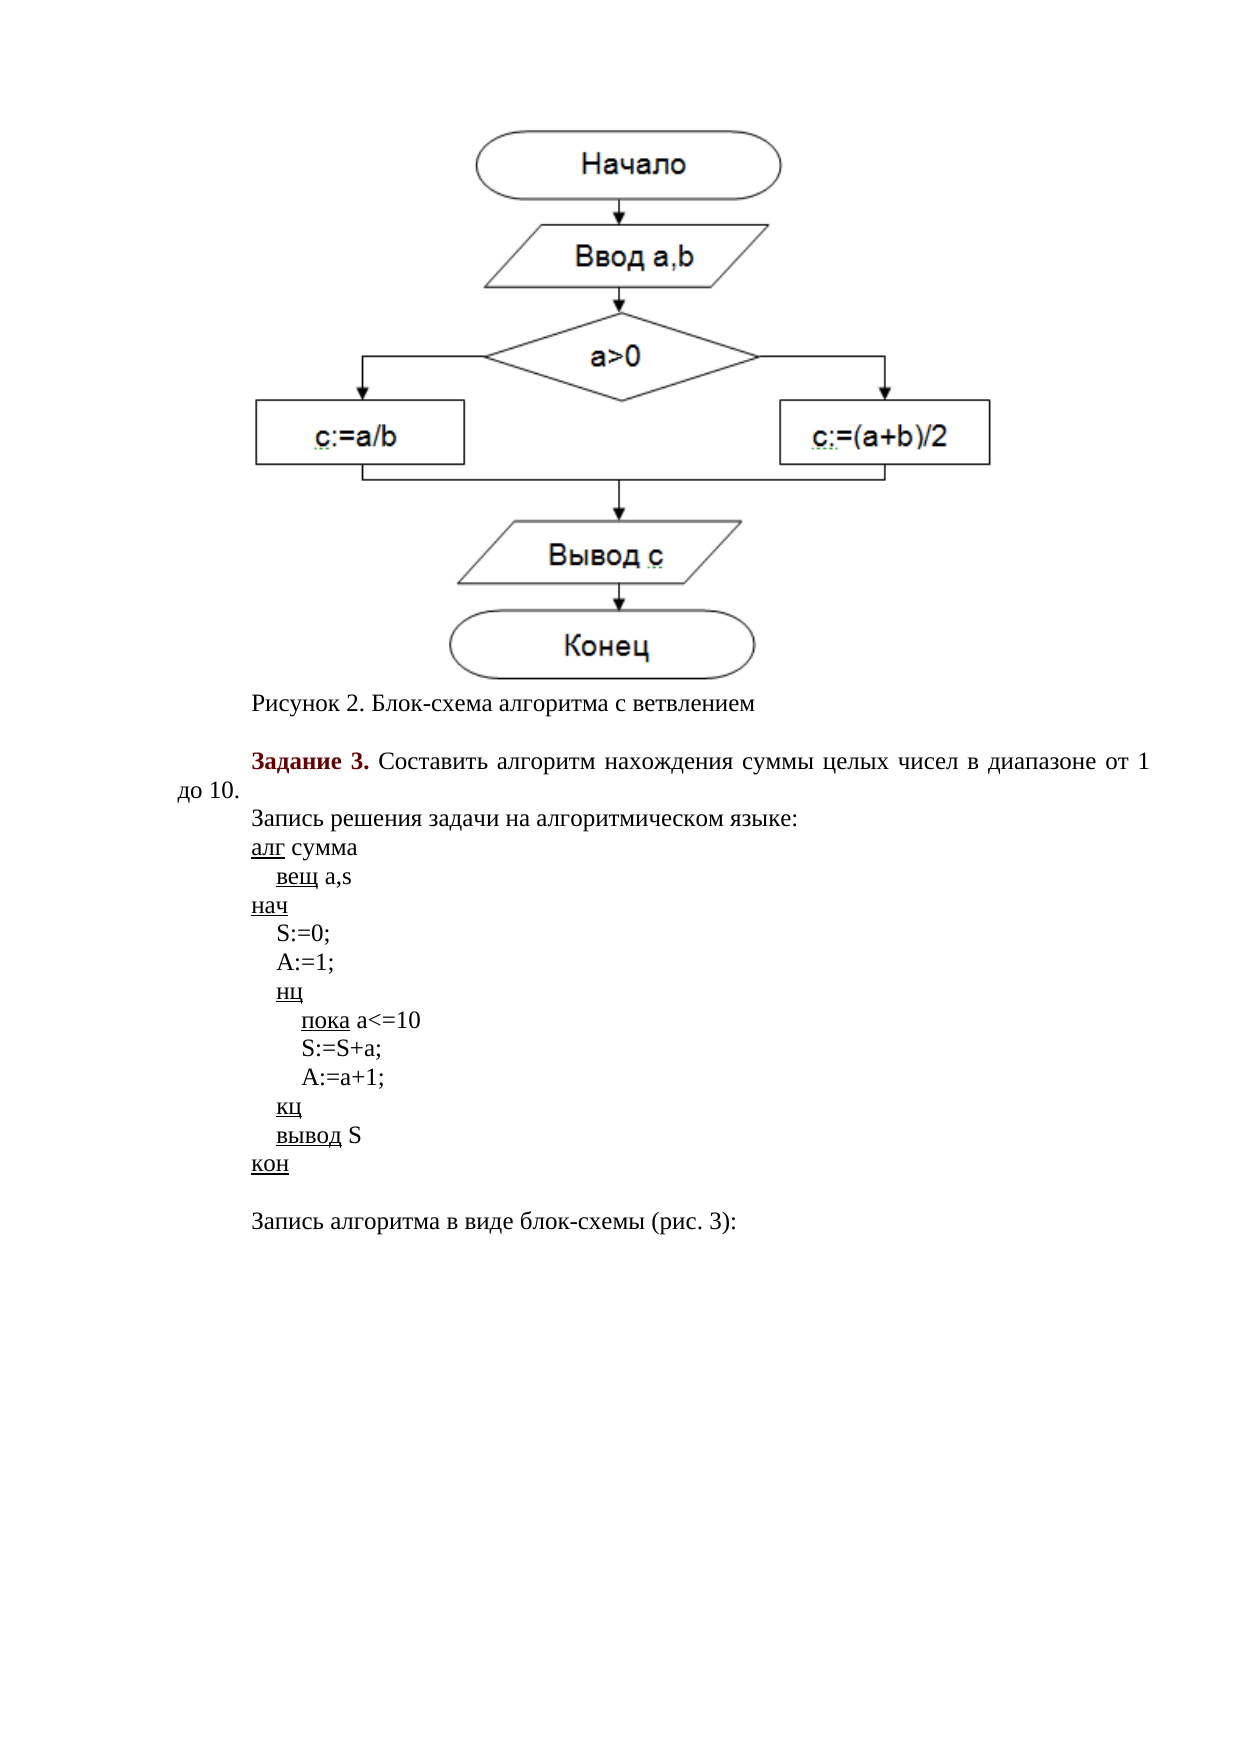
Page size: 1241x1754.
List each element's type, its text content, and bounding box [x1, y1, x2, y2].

text нач [177, 890, 1152, 918]
text кон [177, 1148, 1152, 1177]
text Запись алгоритма в виде блок-схемы (рис. 3): [177, 1206, 1152, 1235]
text кц [177, 1091, 1152, 1120]
text пока a<=10 [177, 1005, 1152, 1033]
text A:=1; [177, 947, 1152, 976]
text S:=S+a; [177, 1033, 1152, 1062]
text вещ a,s [177, 861, 1152, 890]
picture [251, 118, 997, 689]
text A:=a+1; [177, 1062, 1152, 1091]
text Запись решения задачи на алгоритмическом языке: [177, 803, 1152, 832]
text нц [177, 976, 1152, 1005]
text алг сумма [177, 832, 1152, 861]
text Рисунок 2. Блок-схема алгоритма с ветвлением [177, 688, 1152, 717]
text S:=0; [177, 918, 1152, 947]
text Задание 3. Составить алгоритм нахождения суммы целых чисел в диапазоне от 1 до 10. [177, 746, 1152, 803]
text вывод S [177, 1120, 1152, 1148]
